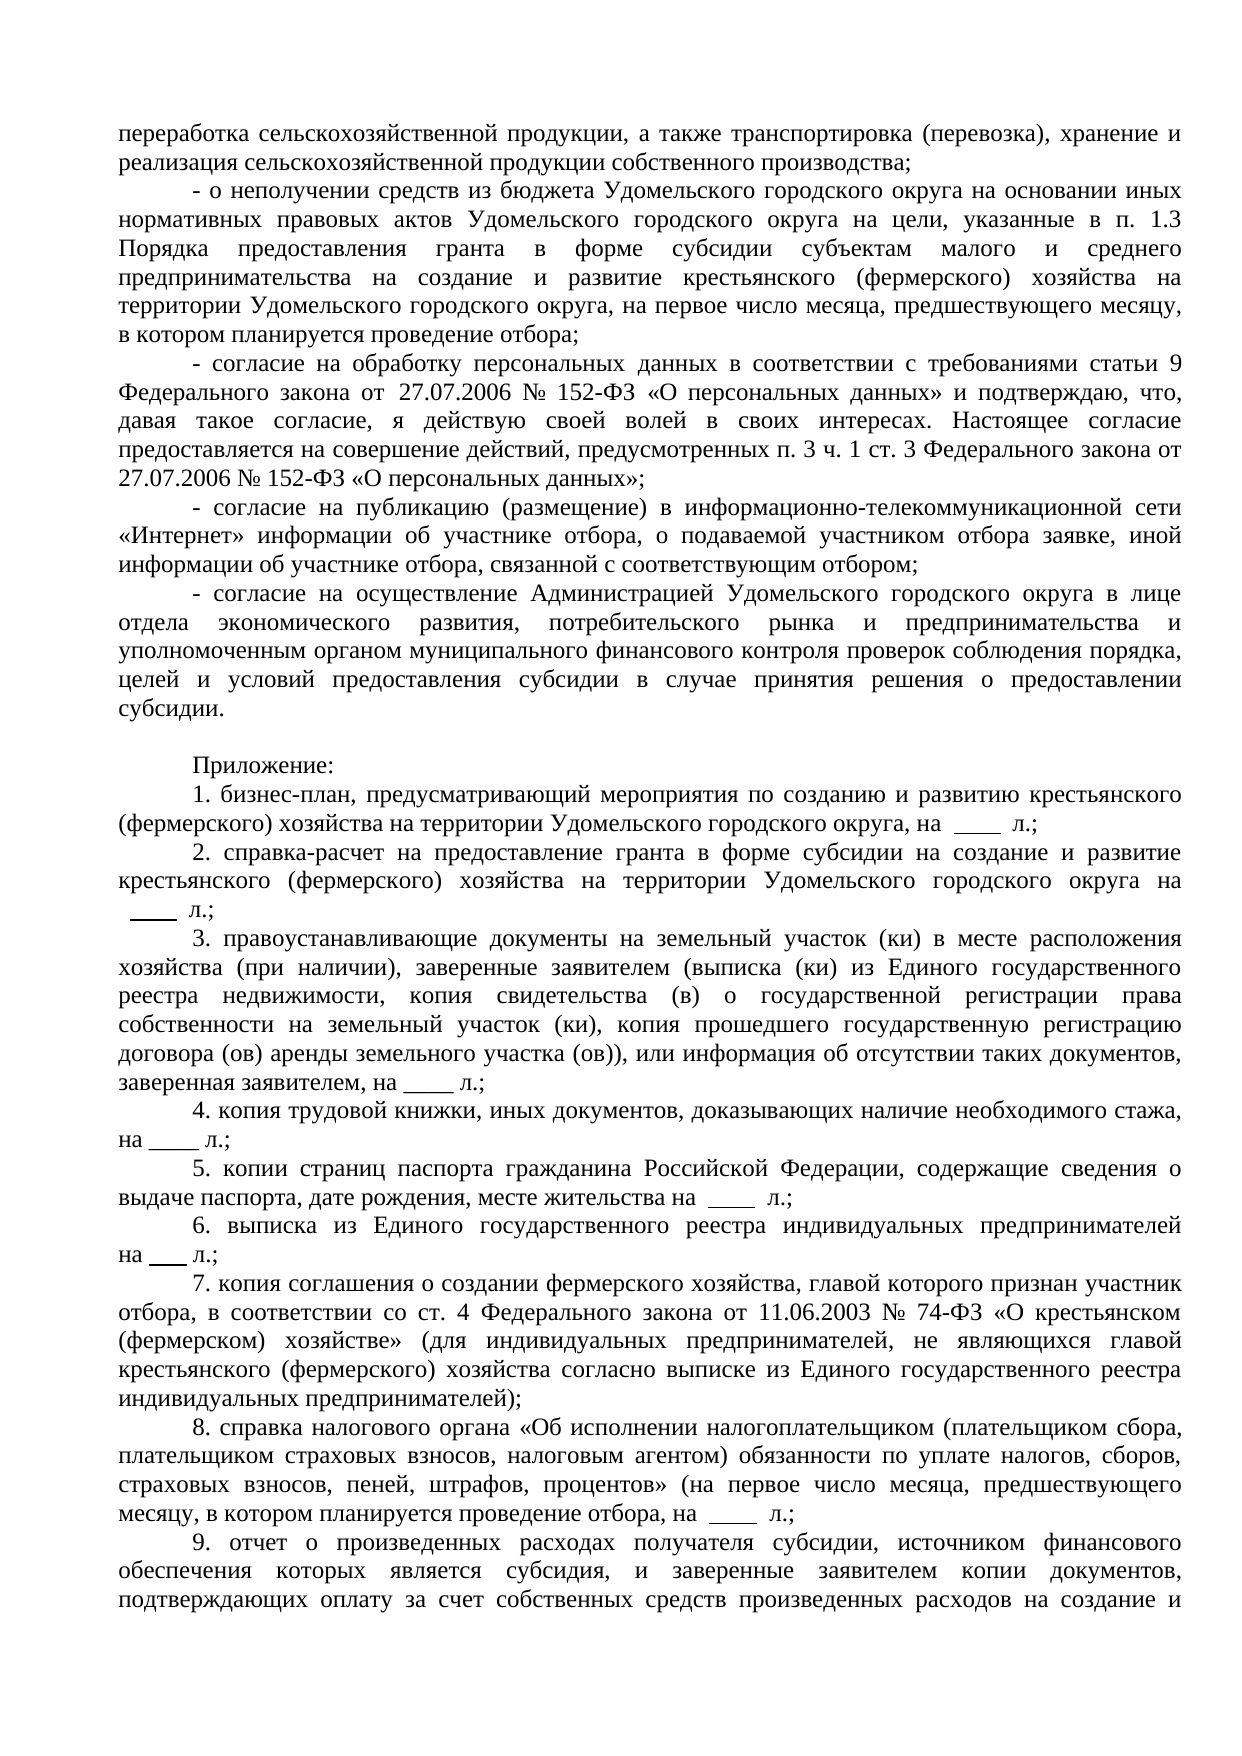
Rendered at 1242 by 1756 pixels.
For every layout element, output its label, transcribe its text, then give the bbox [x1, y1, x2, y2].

list 6. выписка из Единого государственного реестра индивидуальных предпринимателей на л.; [118, 1211, 1183, 1268]
list 4. копия трудовой книжки, иных документов, доказывающих наличие необходимого стажа, на ____ л.; [118, 1096, 1183, 1153]
list 2. справка-расчет на предоставление гранта в форме субсидии на создание и развитие крестьянского (фермерского) хозяйства на территории Удомельского городского округа на л.; [118, 837, 1183, 923]
list 1. бизнес-план, предусматривающий мероприятия по созданию и развитию крестьянского (фермерского) хозяйства на территории Удомельского городского округа, на л.; [118, 779, 1183, 837]
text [118, 118, 1183, 176]
text - согласие на публикацию (размещение) в информационно-телекоммуникационной сети «Интернет» информации об участнике отбора, о подаваемой участником отбора заявке, иной информации об участнике отбора, связанной с соответствующим отбором; [118, 492, 1183, 578]
list 3. правоустанавливающие документы на земельный участок (ки) в месте расположения хозяйства (при наличии), заверенные заявителем (выписка (ки) из Единого государственного реестра недвижимости, копия свидетельства (в) о государственной регистрации права собственности на земельный участок (ки), копия прошедшего государственную регистрацию договора (ов) аренды земельного участка (ов)), или информация об отсутствии таких документов, заверенная заявителем, на ____ л.; [118, 923, 1183, 1096]
text - согласие на обработку персональных данных в соответствии с требованиями статьи 9 Федерального закона от 27.07.2006 № 152-ФЗ «О персональных данных» и подтверждаю, что, давая такое согласие, я действую своей волей в своих интересах. Настоящее согласие предоставляется на совершение действий, предусмотренных п. 3 ч. 1 ст. 3 Федерального закона от 27.07.2006 № 152-ФЗ «О персональных данных»; [118, 348, 1183, 492]
text - согласие на осуществление Администрацией Удомельского городского округа в лице отдела экономического развития, потребительского рынка и предпринимательства и уполномоченным органом муниципального финансового контроля проверок соблюдения порядка, целей и условий предоставления субсидии в случае принятия решения о предоставлении субсидии. [118, 578, 1183, 722]
list 8. справка налогового органа «Об исполнении налогоплательщиком (плательщиком сбора, плательщиком страховых взносов, налоговым агентом) обязанности по уплате налогов, сборов, страховых взносов, пеней, штрафов, процентов» (на первое число месяца, предшествующего месяцу, в котором планируется проведение отбора, на л.; [118, 1412, 1183, 1527]
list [118, 1527, 1183, 1613]
list 5. копии страниц паспорта гражданина Российской Федерации, содержащие сведения о выдаче паспорта, дате рождения, месте жительства на л.; [118, 1153, 1183, 1211]
list 7. копия соглашения о создании фермерского хозяйства, главой которого признан участник отбора, в соответствии со ст. 4 Федерального закона от 11.06.2003 № 74-ФЗ «О крестьянском (фермерском) хозяйстве» (для индивидуальных предпринимателей, не являющихся главой крестьянского (фермерского) хозяйства согласно выписке из Единого государственного реестра индивидуальных предпринимателей); [118, 1268, 1183, 1412]
text Приложение: [118, 751, 1183, 779]
text - о неполучении средств из бюджета Удомельского городского округа на основании иных нормативных правовых актов Удомельского городского округа на цели, указанные в п. 1.3 Порядка предоставления гранта в форме субсидии субъектам малого и среднего предпринимательства на создание и развитие крестьянского (фермерского) хозяйства на территории Удомельского городского округа, на первое число месяца, предшествующего месяцу, в котором планируется проведение отбора; [118, 176, 1183, 348]
